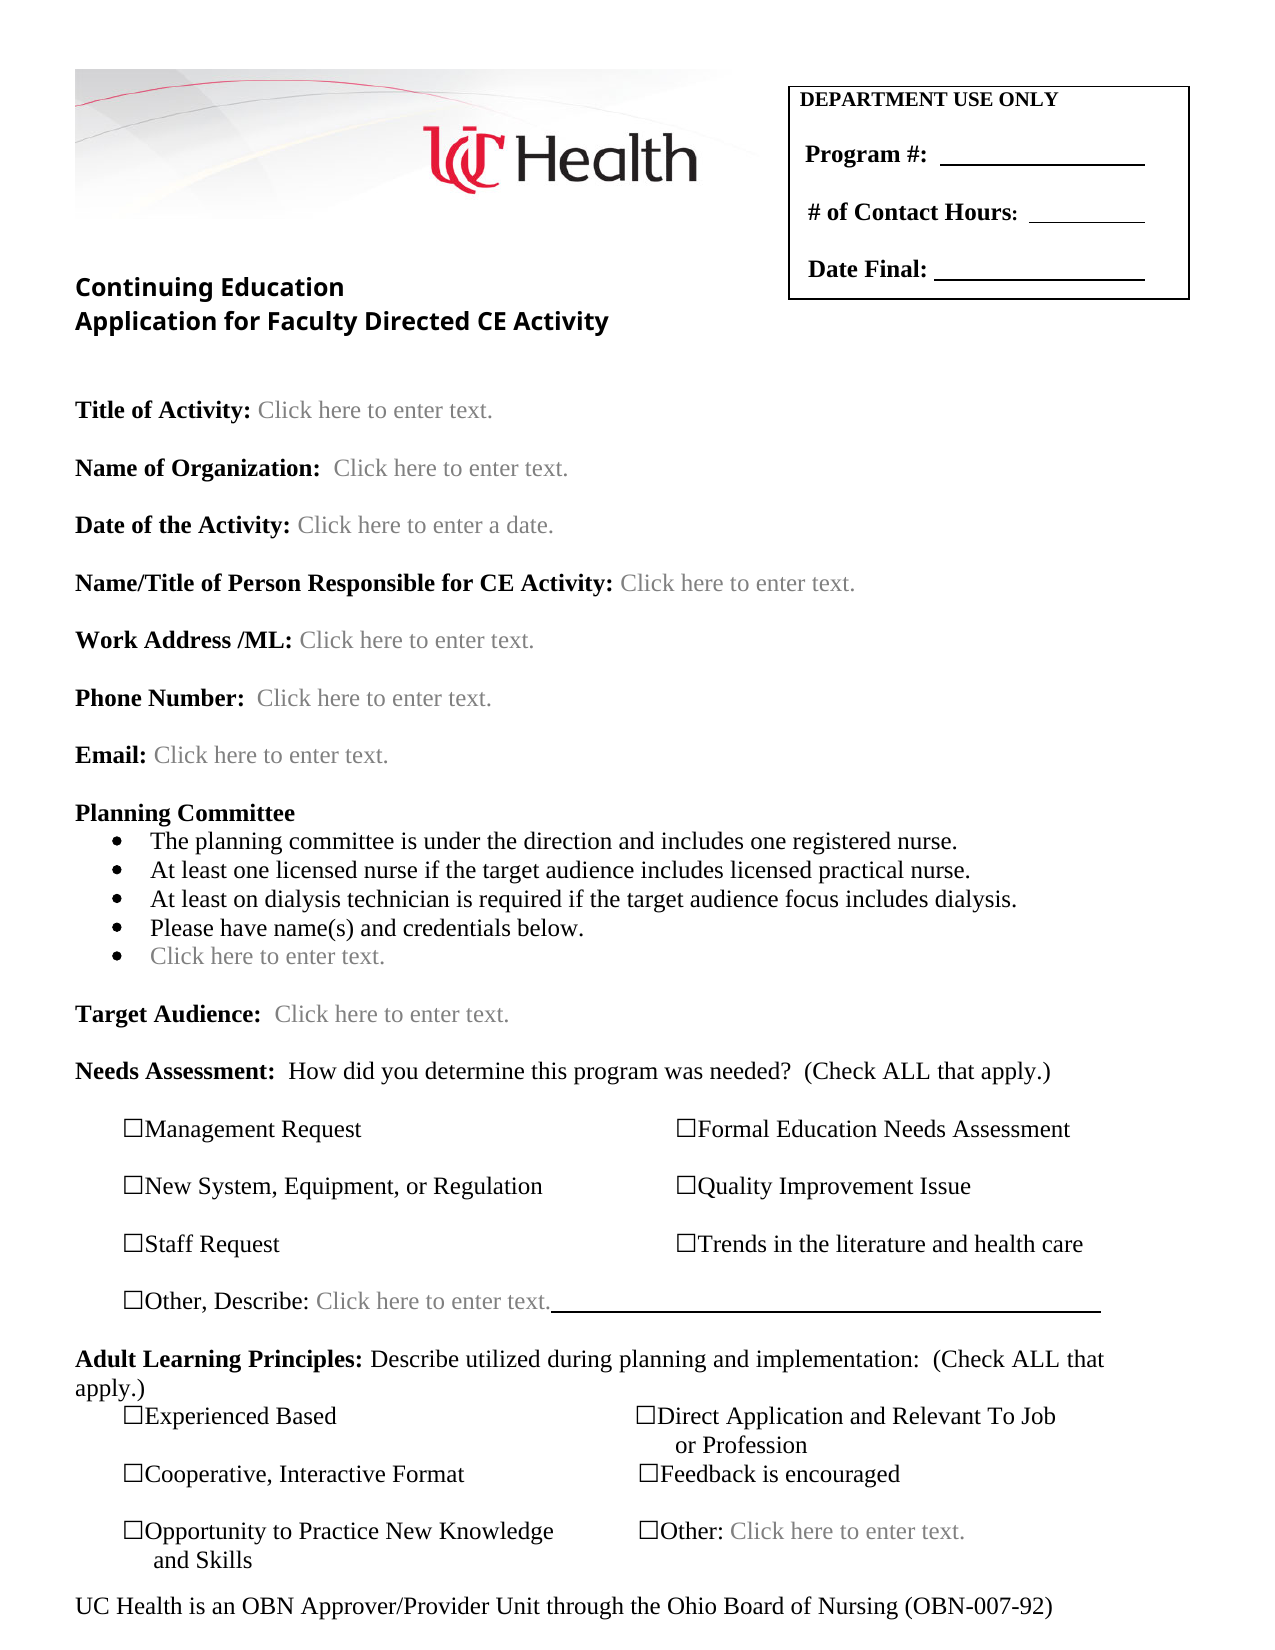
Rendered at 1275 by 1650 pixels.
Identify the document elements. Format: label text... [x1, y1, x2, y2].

text Date of the Activity: [75, 510, 1106, 539]
text Continuing Education [75, 269, 1106, 303]
list At least on dialysis technician is required if the target audience focus includes dialysis. [112, 884, 1106, 913]
text Application for Faculty Directed CE Activity [75, 303, 1106, 338]
text Phone Number: [75, 683, 1106, 711]
text and Skills [75, 1545, 1106, 1574]
picture [75, 69, 760, 219]
text Cooperative, Interactive Format Feedback is encouraged [75, 1459, 1106, 1488]
list The planning committee is under the direction and includes one registered nurse. [112, 826, 1106, 855]
list At least one licensed nurse if the target audience includes licensed practical nurse. [112, 855, 1106, 884]
text Planning Committee [75, 798, 1106, 826]
text Staff Request Trends in the literature and health care [122, 1229, 1106, 1258]
list Please have name(s) and credentials below. [112, 913, 1106, 941]
text Opportunity to Practice New Knowledge Other: [75, 1516, 1106, 1545]
text Email: [75, 740, 1106, 769]
text Needs Assessment: How did you determine this program was needed? (Check ALL that apply.) [75, 1056, 1106, 1085]
text Name of Organization: [75, 453, 1106, 481]
text Experienced Based Direct Application and Relevant To Job or Profession [75, 1401, 1106, 1459]
text Name/Title of Person Responsible for CE Activity: [75, 568, 1106, 596]
text Work Address /ML: [75, 625, 1106, 654]
text Other, Describe: [75, 1286, 1106, 1315]
text New System, Equipment, or Regulation Quality Improvement Issue [75, 1171, 1106, 1200]
text Adult Learning Principles: Describe utilized during planning and implementation: (Check ALL that apply.) [75, 1344, 1106, 1401]
text Management Request Formal Education Needs Assessment [75, 1114, 1106, 1143]
text Title of Activity: [75, 395, 1106, 424]
text Target Audience: [75, 999, 1106, 1028]
